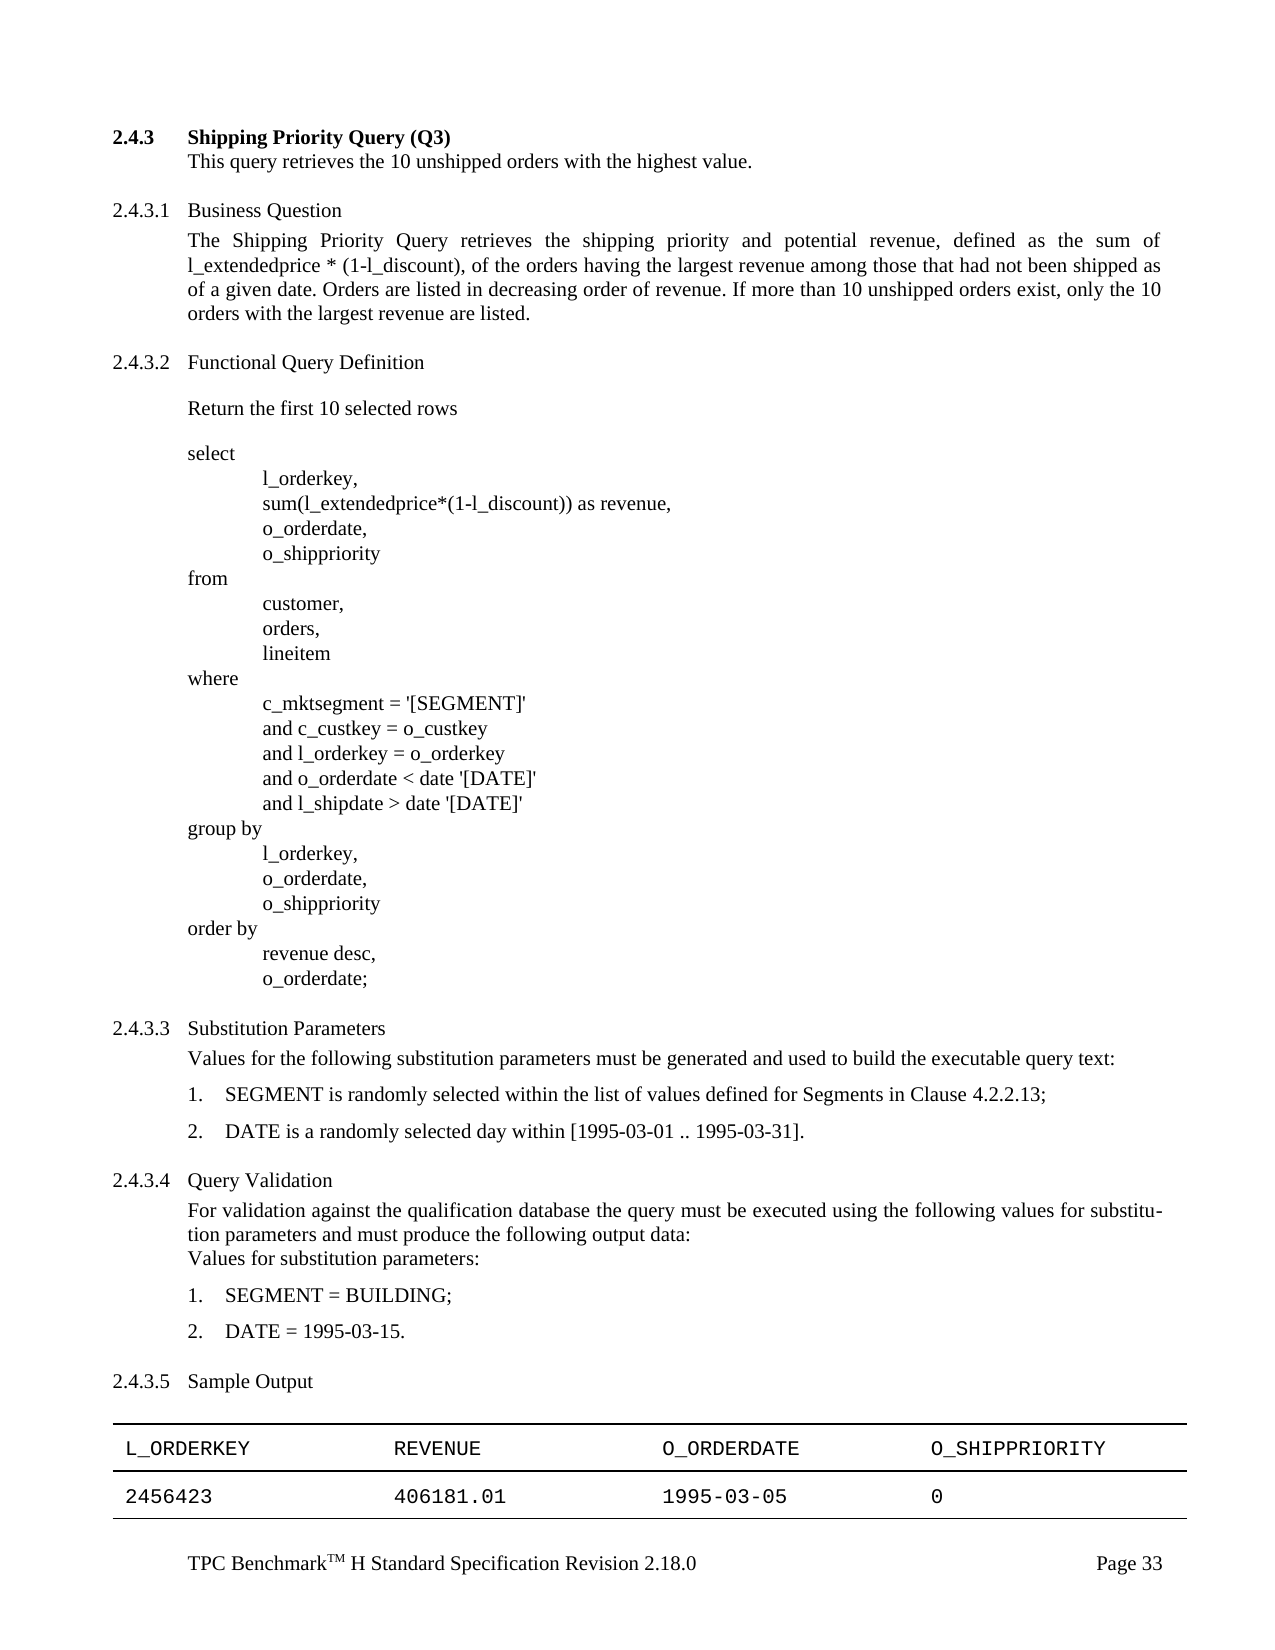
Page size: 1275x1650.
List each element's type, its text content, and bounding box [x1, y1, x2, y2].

text group by [187, 815, 1162, 840]
text select [187, 440, 1162, 465]
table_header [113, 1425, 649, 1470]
subtitle Functional Query Definition [112, 350, 1162, 374]
text l_orderkey, [262, 465, 1162, 490]
text from [187, 565, 1162, 590]
text For validation against the qualification database the query must be executed using the following values for substitution parameters and must produce the following output data: [187, 1198, 1162, 1246]
text customer, [262, 590, 1162, 615]
subtitle Substitution Parameters [112, 1015, 1162, 1039]
text where [187, 665, 1162, 690]
text This query retrieves the 10 unshipped orders with the highest value. [187, 149, 1162, 173]
text DATE = 1995-03-15. [187, 1319, 1162, 1343]
text orders, [262, 615, 1162, 640]
text o_orderdate, [262, 515, 1162, 540]
text order by [187, 915, 1162, 940]
subtitle Sample Output [112, 1368, 1162, 1393]
text Values for the following substitution parameters must be generated and used to build the executable query text: [187, 1046, 1162, 1070]
list SEGMENT is randomly selected within the list of values defined for Segments in Clause 4.2.2.13; [187, 1082, 1162, 1106]
subtitle Shipping Priority Query (Q3) [112, 125, 1162, 149]
text and l_orderkey = o_orderkey [262, 740, 1162, 765]
text revenue desc, [262, 940, 1162, 965]
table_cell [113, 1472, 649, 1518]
text o_orderdate; [262, 965, 1162, 990]
text and o_orderdate < date '[DATE]' [262, 765, 1162, 790]
text DATE is a randomly selected day within [1995-03-01 .. 1995-03-31]. [187, 1119, 1162, 1143]
subtitle Business Question [112, 198, 1162, 222]
text sum(l_extendedprice*(1-l_discount)) as revenue, [262, 490, 1162, 515]
text and l_shipdate > date '[DATE]' [262, 790, 1162, 815]
text o_shippriority [262, 890, 1162, 915]
text o_shippriority [262, 540, 1162, 565]
text The Shipping Priority Query retrieves the shipping priority and potential revenue, defined as the sum of l_extendedprice * (1-l_discount), of the orders having the largest revenue among those that had not been shipped as of a given date. Orders are listed in decreasing order of revenue. If more than 10 unshipped orders exist, only the 10 orders with the largest revenue are listed. [187, 228, 1162, 325]
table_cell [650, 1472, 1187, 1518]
list SEGMENT = BUILDING; [187, 1283, 1162, 1307]
text and c_custkey = o_custkey [262, 715, 1162, 740]
text l_orderkey, [262, 840, 1162, 865]
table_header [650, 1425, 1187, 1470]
text Return the first 10 selected rows [187, 394, 1162, 419]
text c_mktsegment = '[SEGMENT]' [262, 690, 1162, 715]
text Values for substitution parameters: [187, 1246, 1162, 1270]
text o_orderdate, [262, 865, 1162, 890]
subtitle Query Validation [112, 1168, 1162, 1192]
text lineitem [262, 640, 1162, 665]
